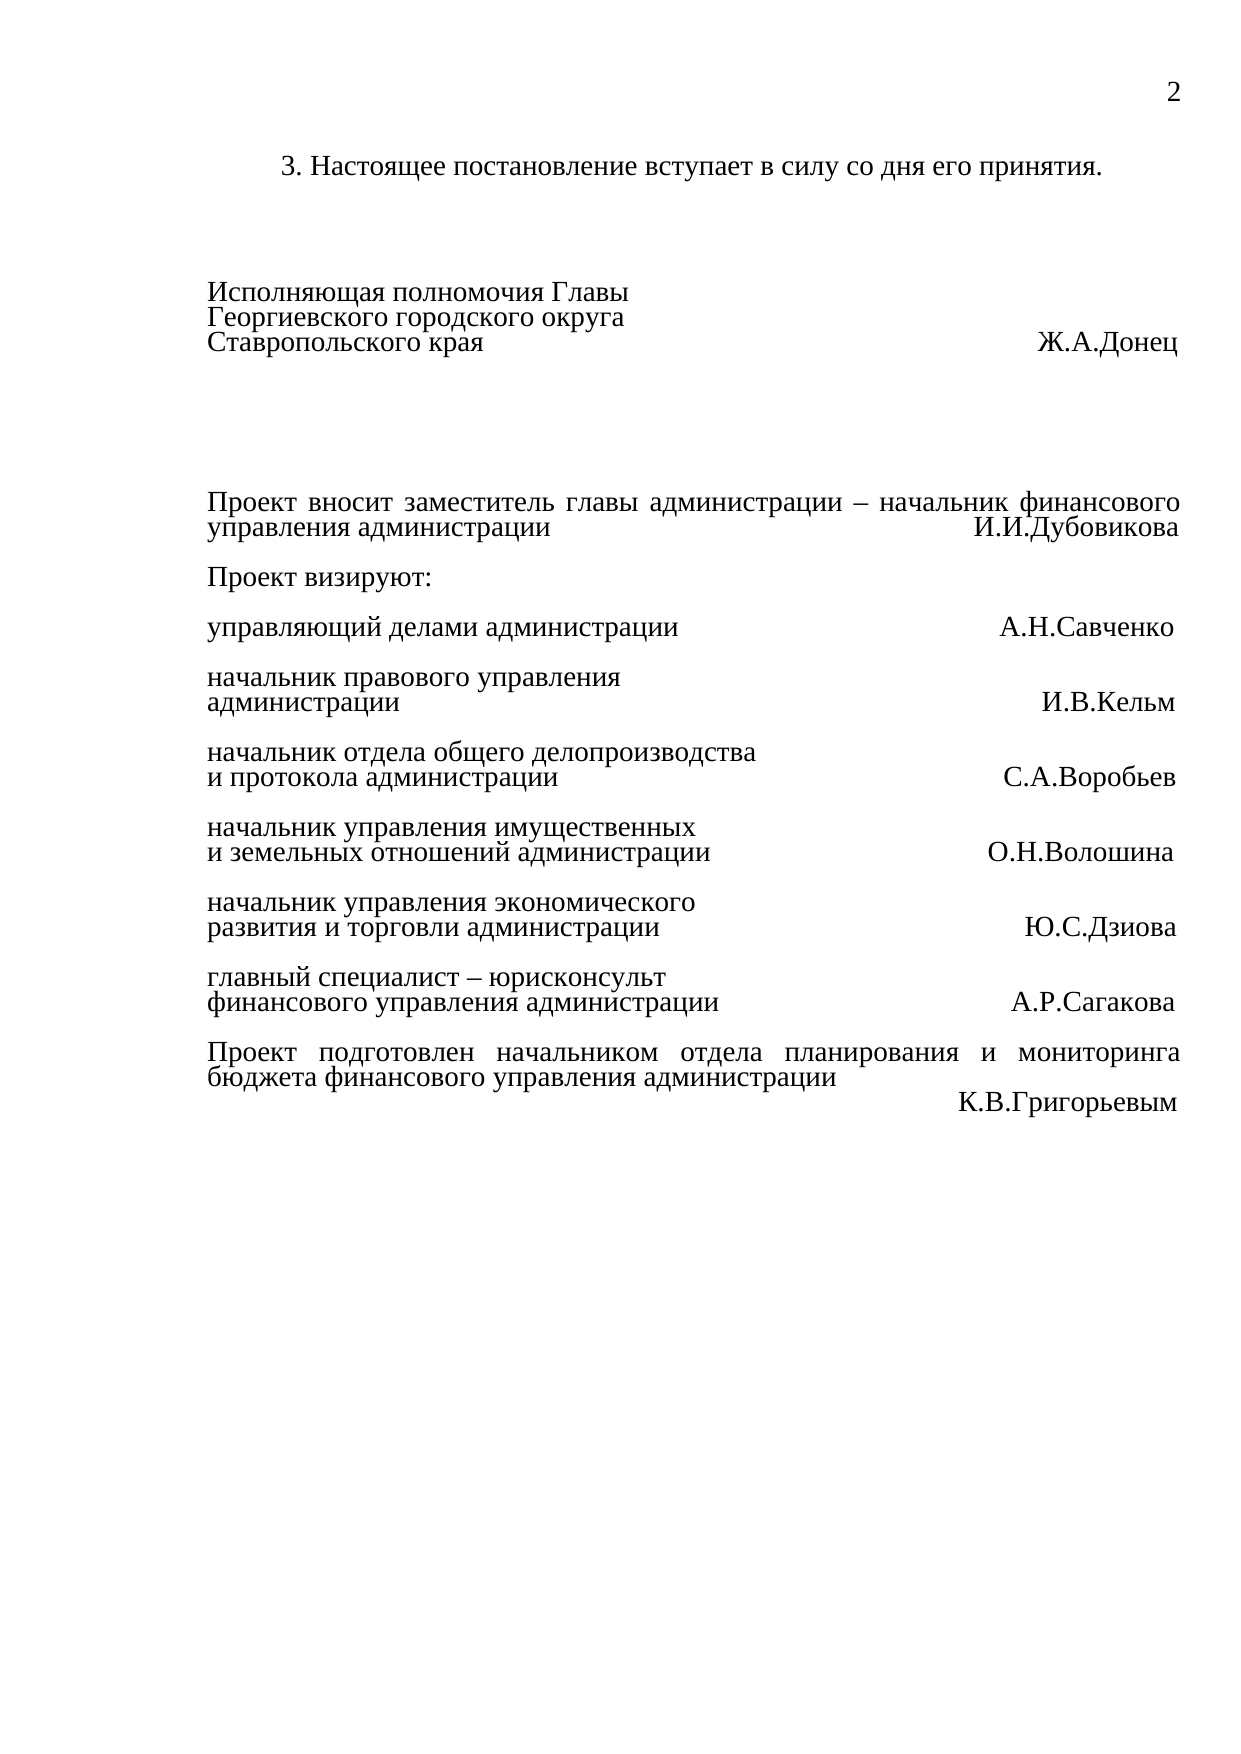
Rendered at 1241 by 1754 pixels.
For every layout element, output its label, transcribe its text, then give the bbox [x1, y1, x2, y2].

text 3. Настоящее постановление вступает в силу со дня его принятия. [207, 148, 1181, 181]
text К.В.Григорьевым [207, 1091, 1181, 1116]
text Проект подготовлен начальником отдела планирования и мониторинга бюджета финансового управления администрации [207, 1041, 1181, 1091]
text администрации И.В.Кельм [207, 691, 1181, 716]
text Георгиевского городского округа [207, 307, 1181, 332]
text и протокола администрации С.А.Воробьев [207, 766, 1181, 791]
text развития и торговли администрации Ю.С.Дзиова [207, 916, 1181, 941]
text и земельных отношений администрации О.Н.Волошина [207, 841, 1181, 866]
text главный специалист – юрисконсульт [207, 966, 1181, 991]
text управляющий делами администрации А.Н.Савченко [207, 616, 1181, 641]
text Ставропольского края Ж.А.Донец [207, 332, 1106, 357]
text начальник управления экономического [207, 891, 1181, 916]
text Проект визируют: [207, 566, 1181, 591]
text Проект вносит заместитель главы администрации – начальник финансового управления администрации И.И.Дубовикова [207, 491, 1181, 541]
text начальник правового управления [207, 666, 1181, 691]
text финансового управления администрации А.Р.Сагакова [218, 991, 1181, 1016]
text начальник управления имущественных [207, 816, 1181, 841]
text Исполняющая полномочия Главы [207, 282, 1181, 307]
text начальник отдела общего делопроизводства [207, 741, 1181, 766]
